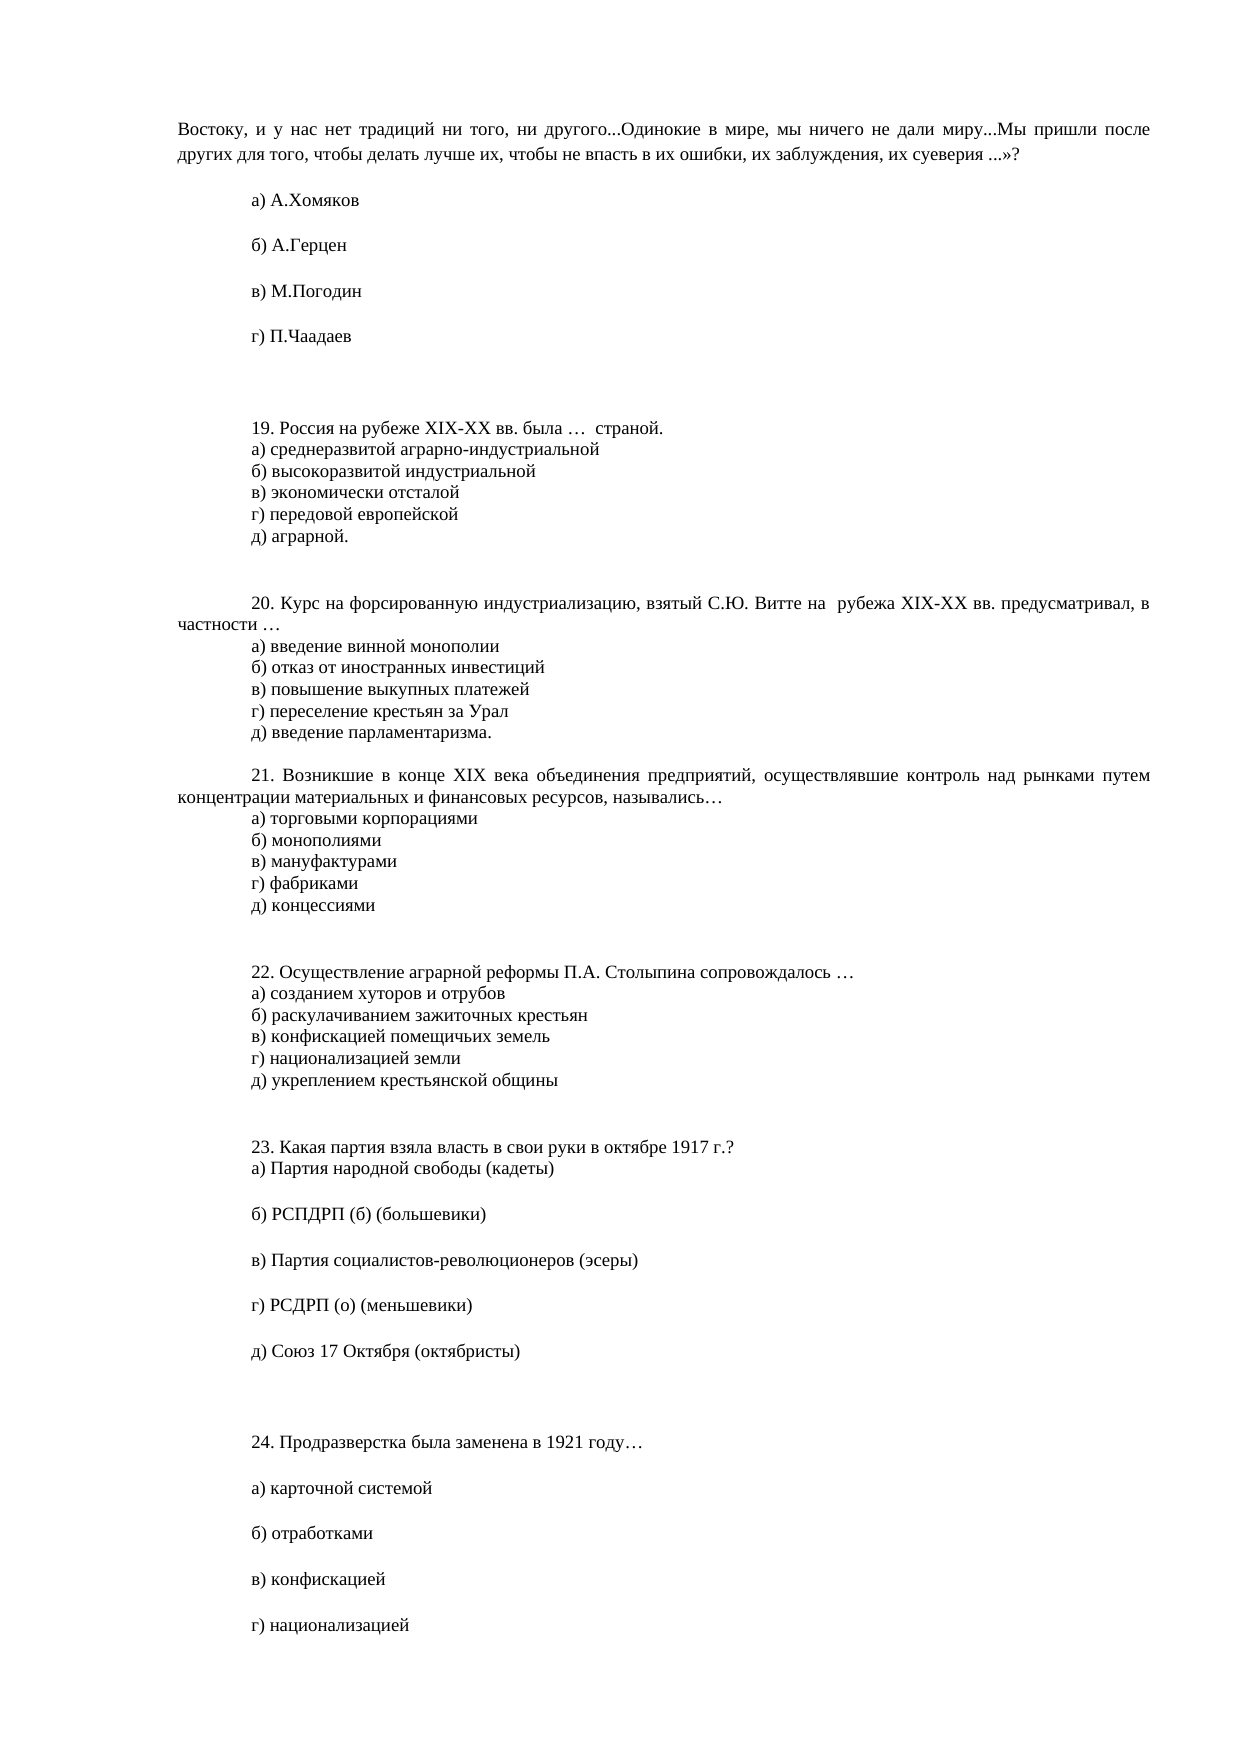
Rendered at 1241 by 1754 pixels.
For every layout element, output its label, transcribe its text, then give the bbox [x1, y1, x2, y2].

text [177, 118, 1152, 164]
text г) национализацией [177, 1613, 1152, 1635]
text г) П.Чаадаев [177, 325, 1152, 347]
text г) переселение крестьян за Урал [177, 699, 1152, 721]
text 24. Продразверстка была заменена в 1921 году… [177, 1431, 1152, 1453]
text б) высокоразвитой индустриальной [177, 460, 1152, 481]
text б) А.Герцен [177, 234, 1152, 256]
text б) РСПДРП (б) (большевики) [177, 1203, 1152, 1224]
text в) экономически отсталой [177, 481, 1152, 503]
text 23. Какая партия взяла власть в свои руки в октябре 1917 г.? [177, 1136, 1152, 1157]
text д) Союз 17 Октября (октябристы) [177, 1340, 1152, 1361]
text г) национализацией земли [177, 1047, 1152, 1068]
text г) РСДРП (о) (меньшевики) [177, 1294, 1152, 1316]
text 22. Осуществление аграрной реформы П.А. Столыпина сопровождалось … [177, 961, 1152, 982]
text д) аграрной. [177, 524, 1152, 546]
text д) концессиями [177, 893, 1152, 915]
text а) Партия народной свободы (кадеты) [177, 1157, 1152, 1179]
text а) созданием хуторов и отрубов [177, 982, 1152, 1004]
text 20. Курс на форсированную индустриализацию, взятый С.Ю. Витте на рубежа XIX-XX вв. предусматривал, в частности … [177, 592, 1152, 635]
text в) конфискацией помещичьих земель [177, 1025, 1152, 1047]
text 19. Россия на рубеже XIX-XX вв. была … страной. [177, 417, 1152, 438]
text в) повышение выкупных платежей [177, 678, 1152, 699]
text 21. Возникшие в конце XIX века объединения предприятий, осуществлявшие контроль над рынками путем концентрации материальных и финансовых ресурсов, назывались… [177, 764, 1152, 807]
text г) фабриками [177, 872, 1152, 893]
text а) введение винной монополии [177, 635, 1152, 656]
text а) среднеразвитой аграрно-индустриальной [177, 438, 1152, 460]
text а) торговыми корпорациями [177, 807, 1152, 829]
text а) карточной системой [177, 1477, 1152, 1498]
text б) монополиями [177, 829, 1152, 850]
text в) конфискацией [177, 1568, 1152, 1589]
text а) А.Хомяков [177, 188, 1152, 210]
text в) М.Погодин [177, 280, 1152, 301]
text б) отказ от иностранных инвестиций [177, 656, 1152, 678]
text б) отработками [177, 1522, 1152, 1544]
text д) введение парламентаризма. [177, 721, 1152, 743]
text д) укреплением крестьянской общины [177, 1068, 1152, 1090]
text г) передовой европейской [177, 503, 1152, 524]
text в) мануфактурами [177, 850, 1152, 872]
text в) Партия социалистов-революционеров (эсеры) [177, 1248, 1152, 1270]
text б) раскулачиванием зажиточных крестьян [177, 1004, 1152, 1025]
